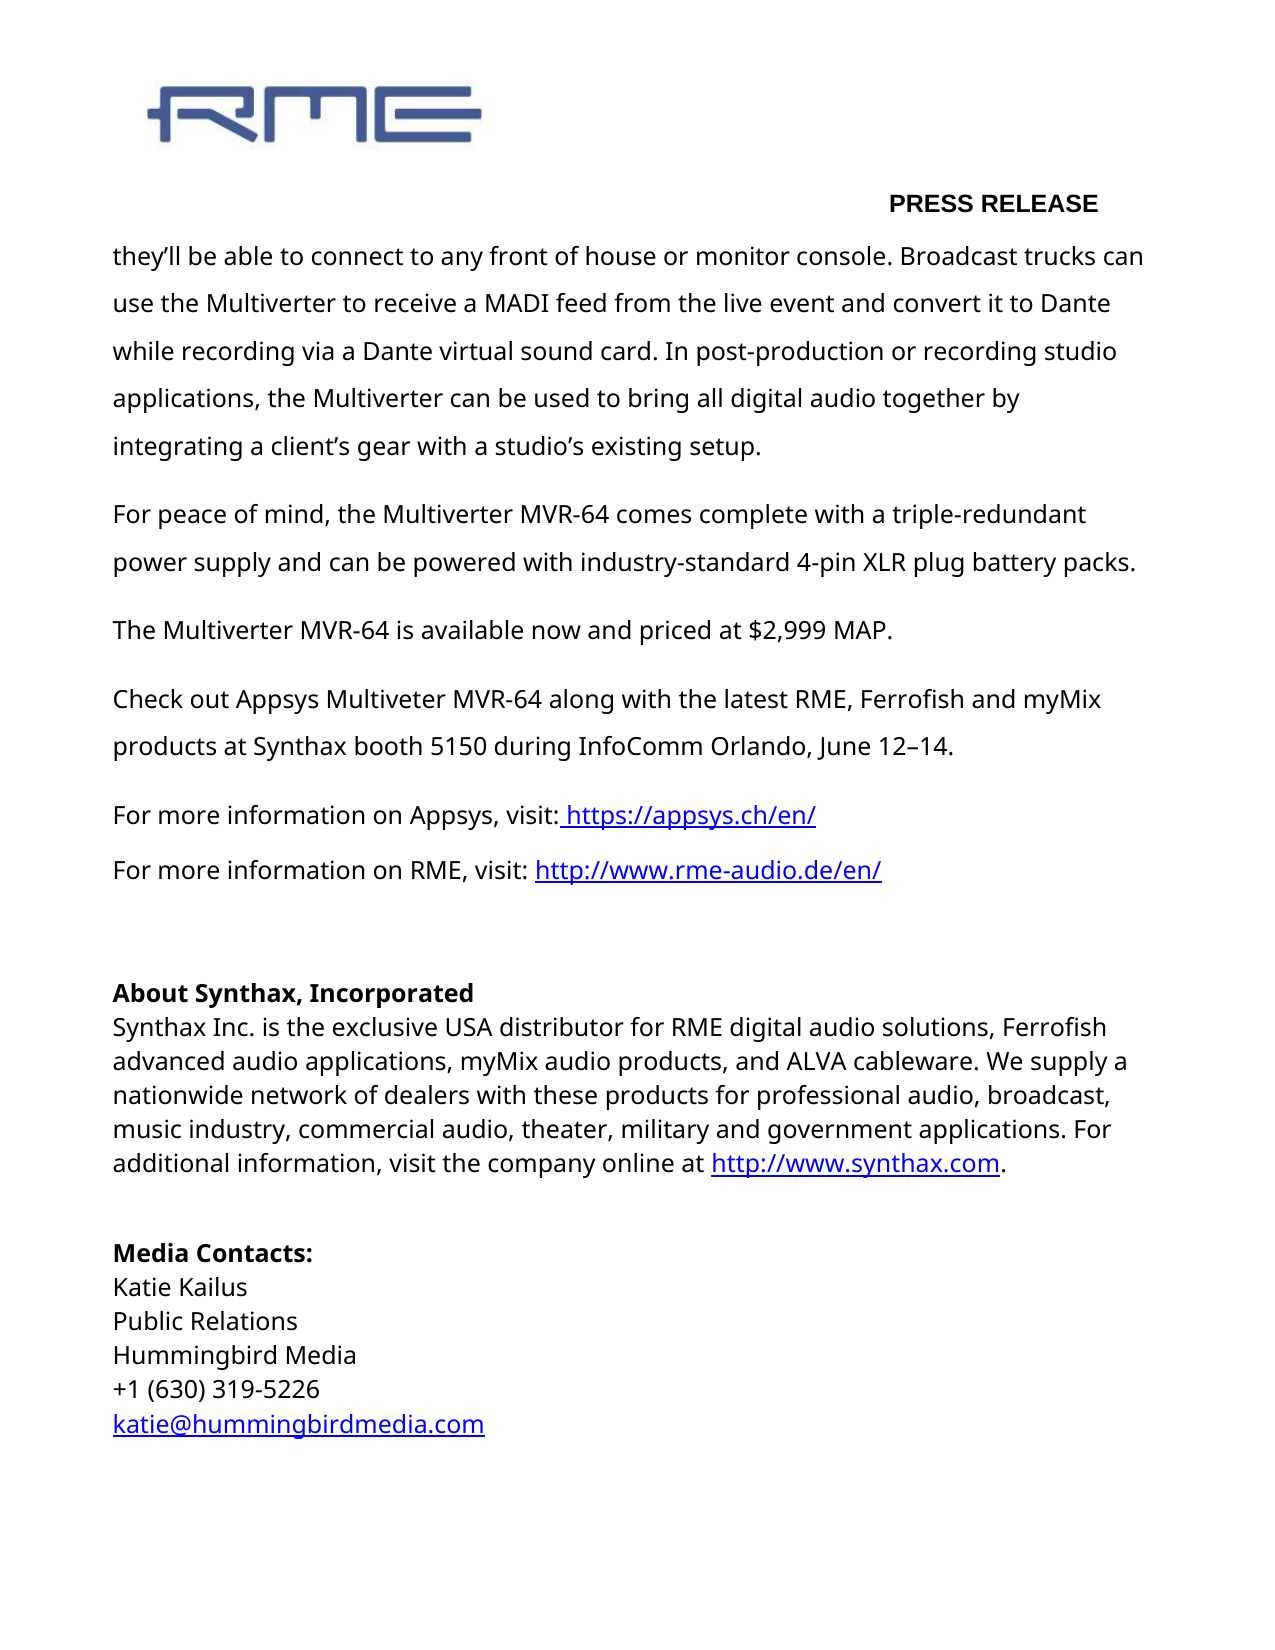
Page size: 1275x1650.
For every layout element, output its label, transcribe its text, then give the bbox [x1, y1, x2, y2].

text About Synthax, Incorporated Synthax Inc. is the exclusive USA distributor for RME digital audio solutions, Ferrofish advanced audio applications, myMix audio products, and ALVA cableware. We supply a nationwide network of dealers with these products for professional audio, broadcast, music industry, commercial audio, theater, military and government applications. For additional information, visit the company online at http://www.synthax.com. [112, 976, 1153, 1180]
picture [112, 46, 524, 189]
text For more information on Appsys, visit: https://appsys.ch/en/ [112, 797, 1153, 832]
text The Multiverter MVR-64 is available now and priced at $2,999 MAP. [112, 613, 1153, 647]
text For peace of mind, the Multiverter MVR-64 comes complete with a triple-redundant power supply and can be powered with industry-standard 4-pin XLR plug battery packs. [112, 497, 1153, 579]
text Katie Kailus [112, 1269, 1153, 1303]
text katie@hummingbirdmedia.com [112, 1406, 1153, 1440]
text Public Relations [112, 1304, 1153, 1338]
text Media Contacts: [112, 1235, 1153, 1269]
text For more information on RME, visit: http://www.rme-audio.de/en/ [112, 852, 1153, 886]
text Hummingbird Media [112, 1338, 1153, 1372]
text Check out Appsys Multiveter MVR-64 along with the latest RME, Ferrofish and myMix products at Synthax booth 5150 during InfoComm Orlando, June 12–14. [112, 681, 1153, 763]
text +1 (630) 319-5226 [112, 1372, 1153, 1406]
